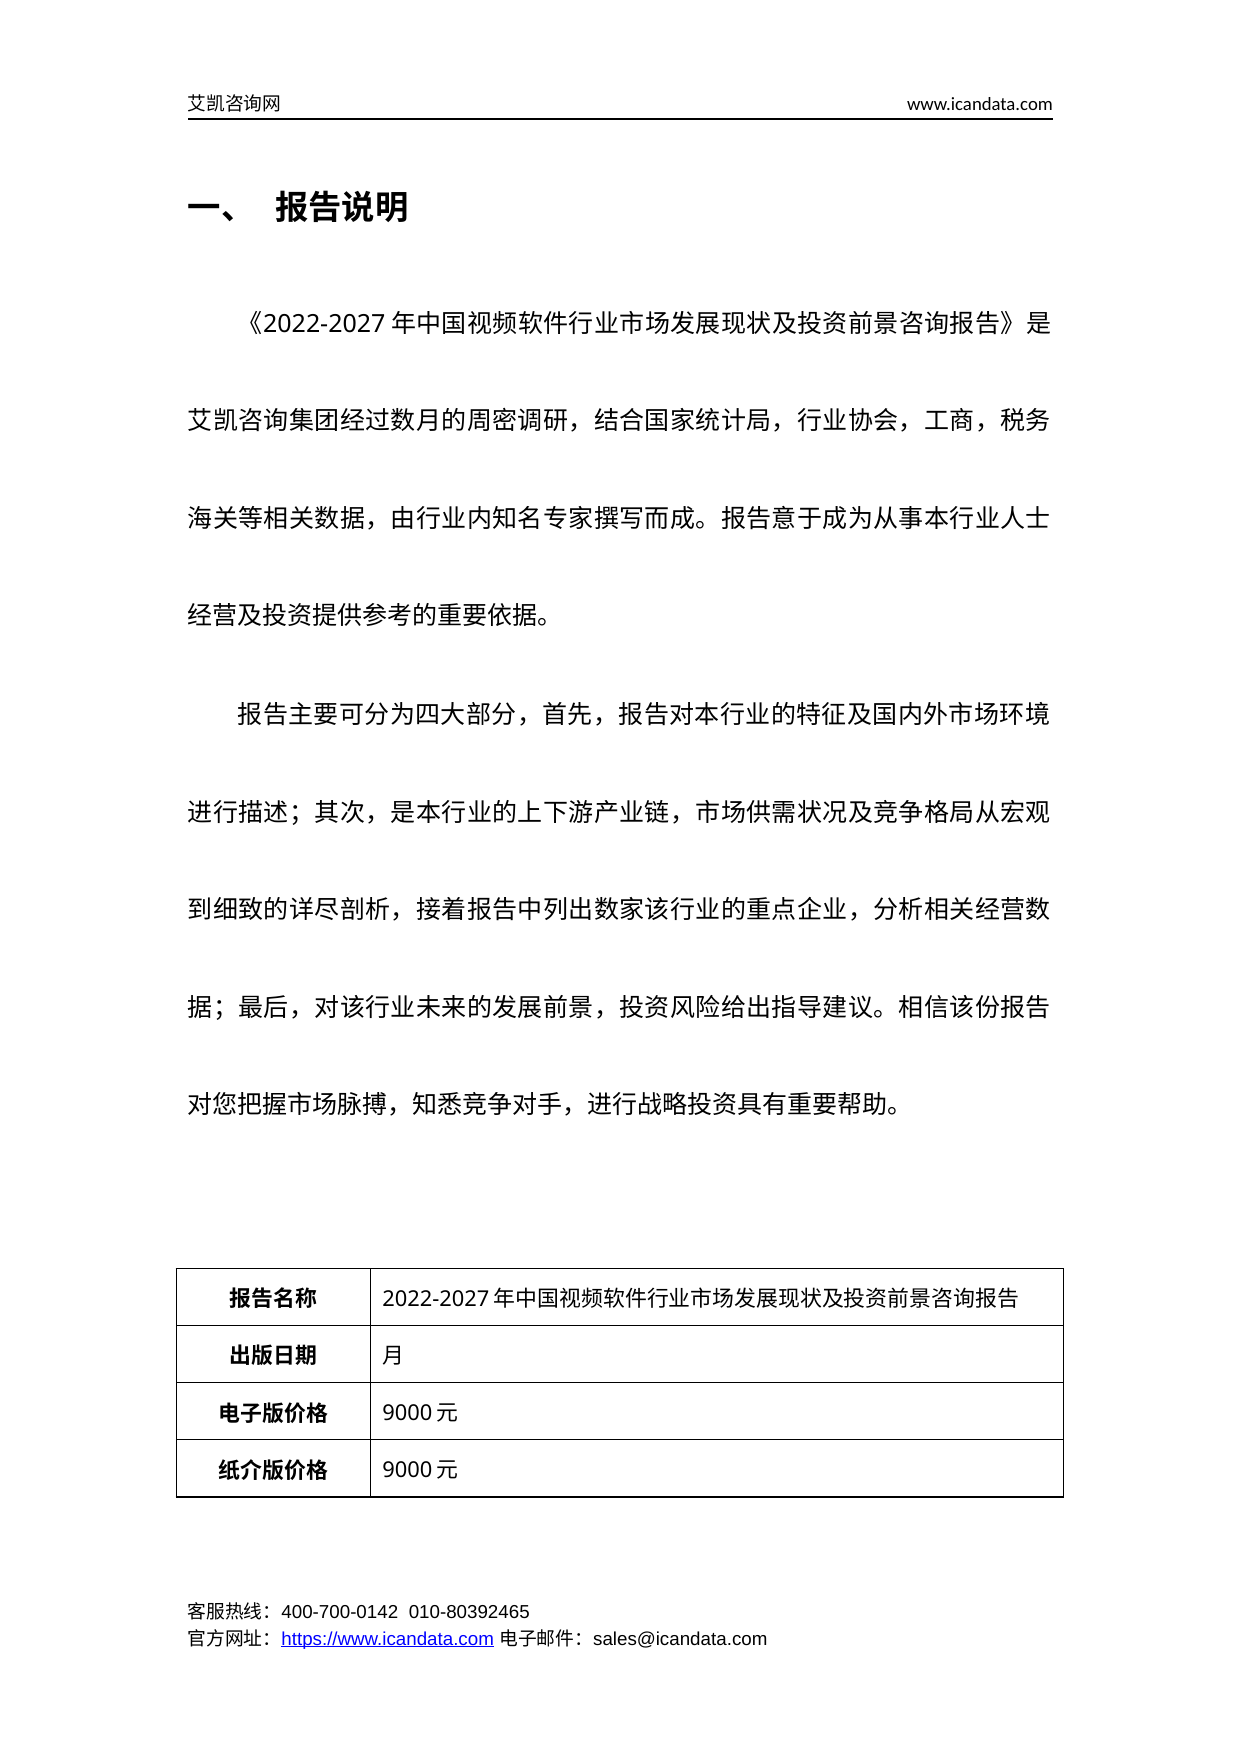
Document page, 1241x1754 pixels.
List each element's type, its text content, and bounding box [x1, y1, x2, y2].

table_cell 电子版价格 [177, 1383, 370, 1439]
text 《2022-2027年中国视频软件行业市场发展现状及投资前景咨询报告》是艾凯咨询集团经过数月的周密调研，结合国家统计局，行业协会，工商，税务海关等相关数据，由行业内知名专家撰写而成。报告意于成为从事本行业人士经营及投资提供参考的重要依据。 [187, 289, 1053, 646]
table_cell 9000元 [371, 1440, 1063, 1496]
table_cell 出版日期 [177, 1326, 370, 1382]
table_cell 9000元 [371, 1383, 1063, 1439]
subtitle 报告说明 [187, 172, 1053, 237]
table_cell 月 [371, 1326, 1063, 1382]
table_header 报告名称 [177, 1269, 370, 1325]
table_header 2022-2027年中国视频软件行业市场发展现状及投资前景咨询报告 [371, 1269, 1063, 1325]
table_cell 纸介版价格 [177, 1440, 370, 1496]
text 报告主要可分为四大部分，首先，报告对本行业的特征及国内外市场环境进行描述；其次，是本行业的上下游产业链，市场供需状况及竞争格局从宏观到细致的详尽剖析，接着报告中列出数家该行业的重点企业，分析相关经营数据；最后，对该行业未来的发展前景，投资风险给出指导建议。相信该份报告对您把握市场脉搏，知悉竞争对手，进行战略投资具有重要帮助。 [187, 681, 1053, 1136]
